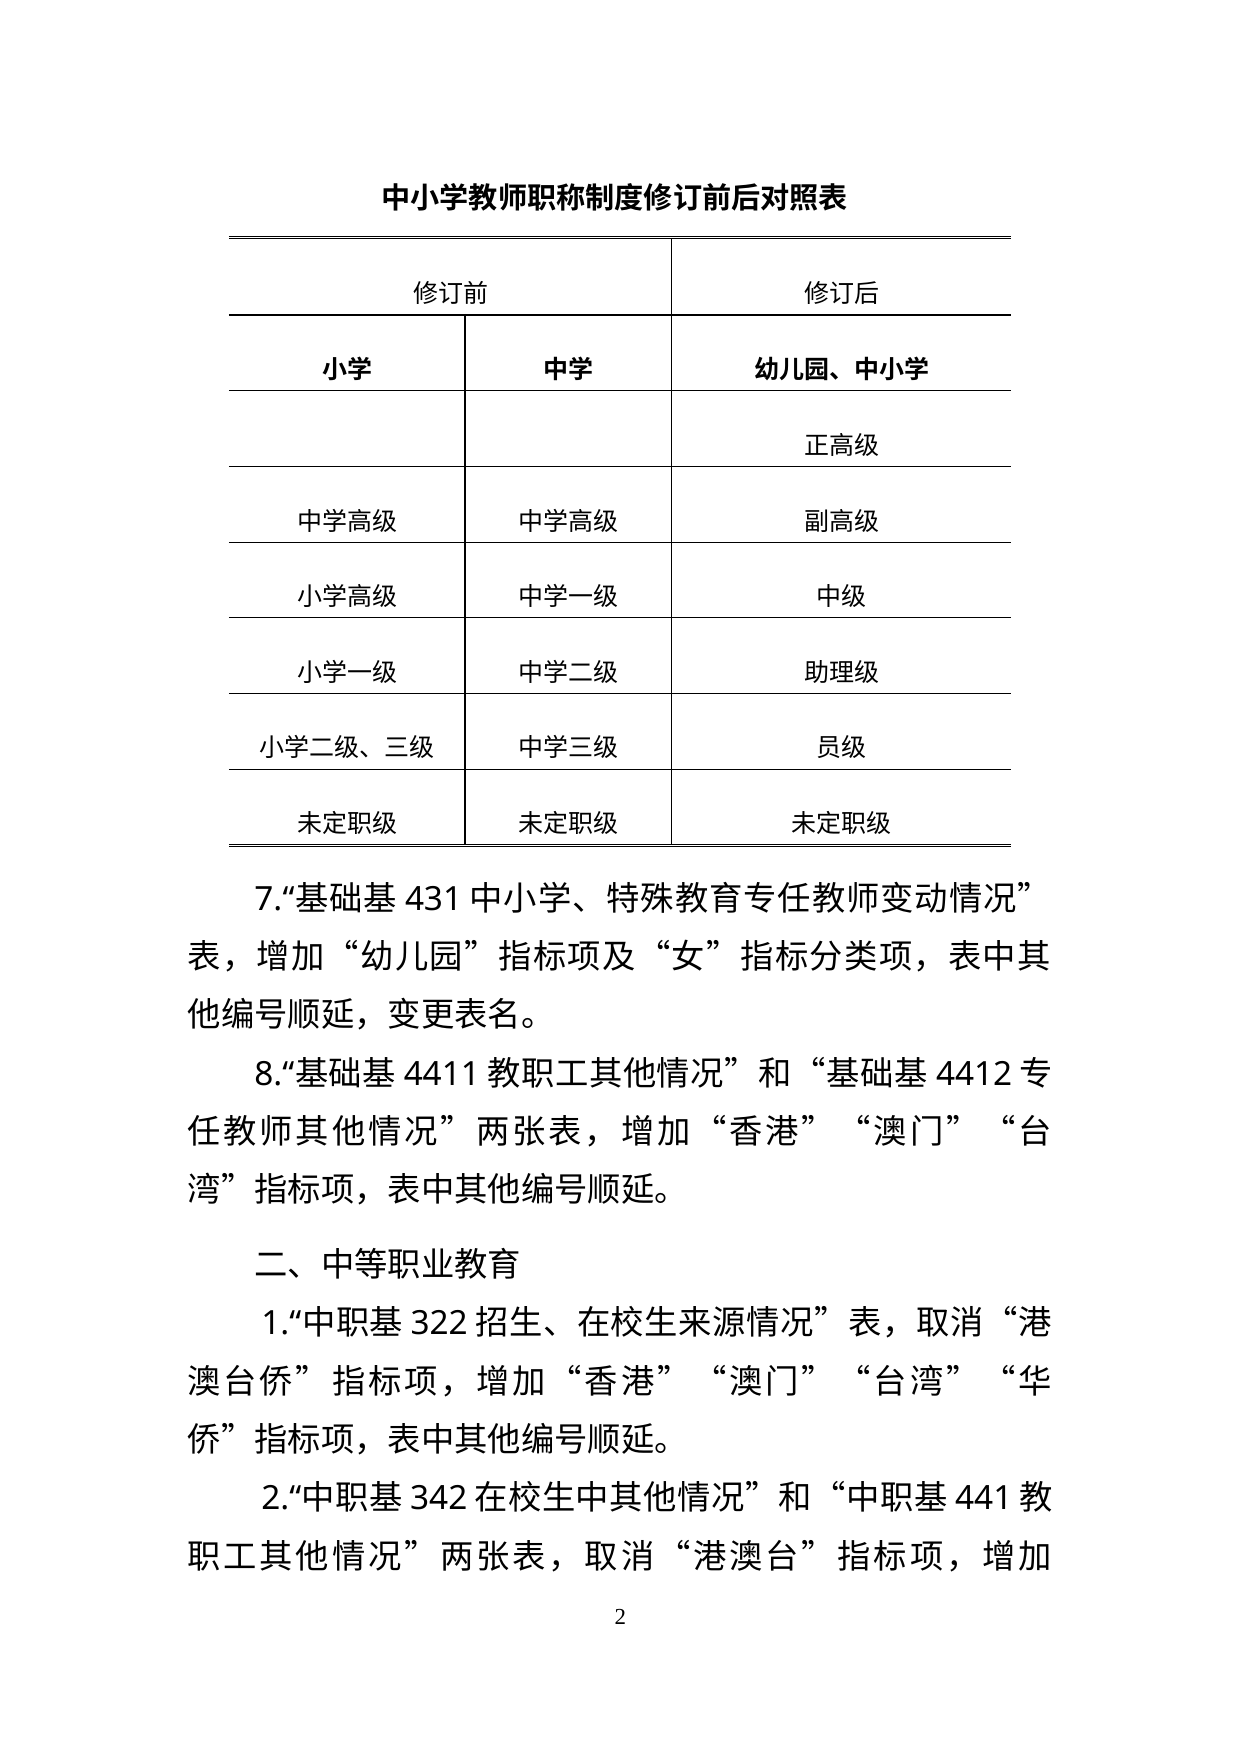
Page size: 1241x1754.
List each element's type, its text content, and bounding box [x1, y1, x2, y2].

table_cell 中学二级 [466, 618, 671, 693]
table_cell 未定职级 [466, 770, 671, 844]
table_cell [466, 391, 671, 466]
text 8.“基础基4411教职工其他情况”和“基础基4412专任教师其他情况”两张表，增加“香港”“澳门”“台湾”指标项，表中其他编号顺延。 [187, 1038, 1053, 1213]
text 中小学教师职称制度修订前后对照表 [176, 161, 1053, 220]
table_cell 中级 [672, 543, 1011, 617]
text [187, 1463, 1053, 1580]
table_cell 中学一级 [466, 543, 671, 617]
table_cell 未定职级 [229, 770, 464, 844]
table_cell 中学高级 [466, 467, 671, 542]
table_cell 副高级 [672, 467, 1011, 542]
text 二、中等职业教育 [187, 1230, 1053, 1288]
table_cell 员级 [672, 694, 1011, 768]
table_cell 幼儿园、中小学 [672, 316, 1011, 390]
table_cell 未定职级 [672, 770, 1011, 844]
text 7.“基础基431中小学、特殊教育专任教师变动情况”表，增加“幼儿园”指标项及“女”指标分类项，表中其他编号顺延，变更表名。 [187, 863, 1053, 1038]
table_cell 中学高级 [229, 467, 464, 542]
table_cell [229, 391, 464, 466]
table_cell 正高级 [672, 391, 1011, 466]
table_header 修订前 [229, 239, 671, 314]
table_cell 中学三级 [466, 694, 671, 768]
text 1.“中职基322招生、在校生来源情况”表，取消“港澳台侨”指标项，增加“香港”“澳门”“台湾”“华侨”指标项，表中其他编号顺延。 [187, 1288, 1053, 1463]
table_header 修订后 [672, 239, 1011, 314]
table_cell 助理级 [672, 618, 1011, 693]
table_cell 小学 [229, 316, 464, 390]
table_cell 小学高级 [229, 543, 464, 617]
table_cell 中学 [466, 316, 671, 390]
table_cell 小学二级、三级 [229, 694, 464, 768]
table_cell 小学一级 [229, 618, 464, 693]
